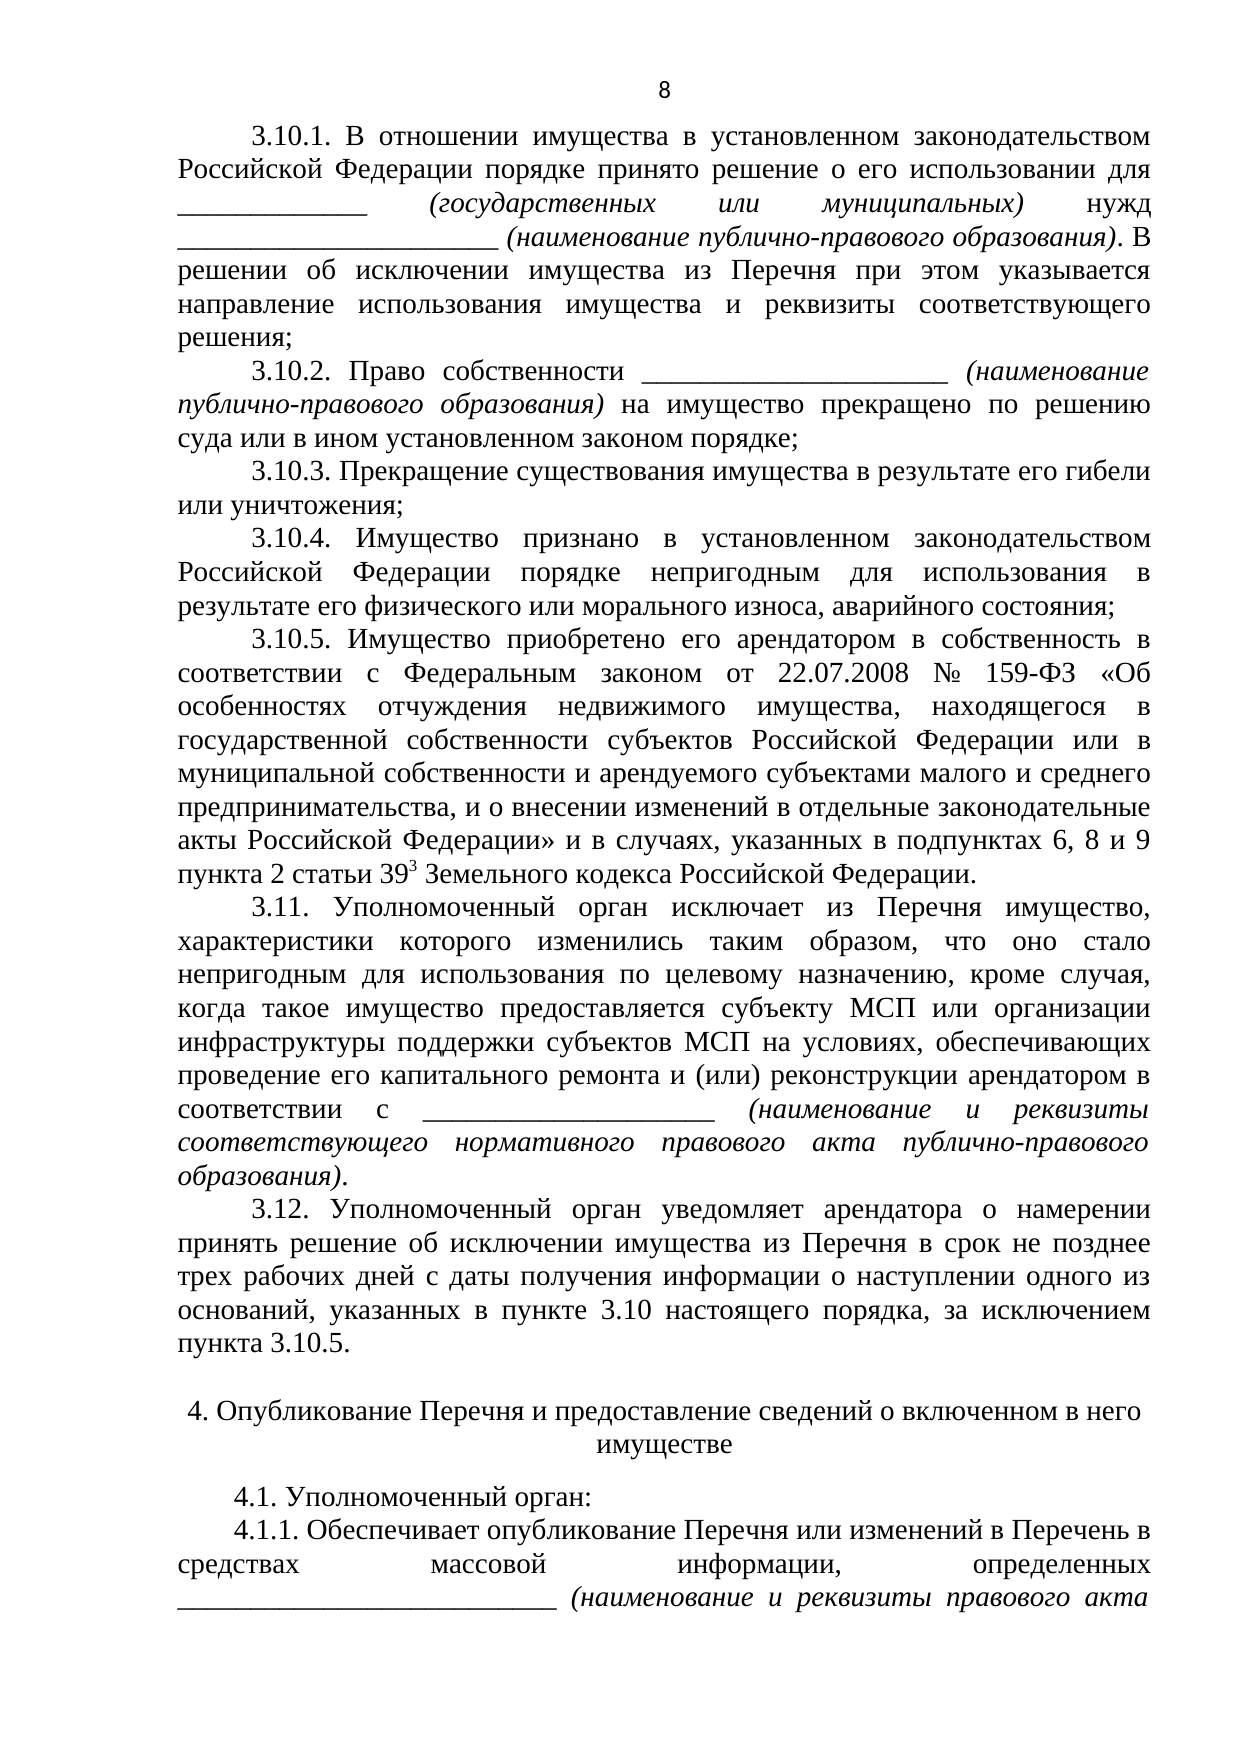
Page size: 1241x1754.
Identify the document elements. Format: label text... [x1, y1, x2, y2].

text 3.12. Уполномоченный орган уведомляет арендатора о намерении принять решение об исключении имущества из Перечня в срок не позднее трех рабочих дней с даты получения информации о наступлении одного из оснований, указанных в пункте 3.10 настоящего порядка, за исключением пункта 3.10.5. [177, 1191, 1152, 1359]
text 3.10.5. Имущество приобретено его арендатором в собственность в соответствии с Федеральным законом от 22.07.2008 № 159-ФЗ «Об особенностях отчуждения недвижимого имущества, находящегося в государственной собственности субъектов Российской Федерации или в муниципальной собственности и арендуемого субъектами малого и среднего предпринимательства, и о внесении изменений в отдельные законодательные акты Российской Федерации» и в случаях, указанных в подпунктах 6, 8 и 9 пункта 2 статьи 393 Земельного кодекса Российской Федерации. [177, 621, 1152, 889]
text 3.10.4. Имущество признано в установленном законодательством Российской Федерации порядке непригодным для использования в результате его физического или морального износа, аварийного состояния; [177, 521, 1152, 621]
text 3.10.3. Прекращение существования имущества в результате его гибели или уничтожения; [177, 453, 1152, 521]
text 3.10.1. В отношении имущества в установленном законодательством Российской Федерации порядке принято решение о его использовании для _____________ (государственных или муниципальных) нужд ______________________ (наименование публично-правового образования). В решении об исключении имущества из Перечня при этом указывается направление использования имущества и реквизиты соответствующего решения; [177, 118, 1152, 353]
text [177, 1512, 1152, 1613]
text 4.1. Уполномоченный орган: [177, 1479, 1152, 1512]
text 4. Опубликование Перечня и предоставление сведений о включенном в него имуществе [177, 1393, 1152, 1460]
text 3.10.2. Право собственности _____________________ (наименование публично-правового образования) на имущество прекращено по решению суда или в ином установленном законом порядке; [177, 353, 1152, 453]
text 3.11. Уполномоченный орган исключает из Перечня имущество, характеристики которого изменились таким образом, что оно стало непригодным для использования по целевому назначению, кроме случая, когда такое имущество предоставляется субъекту МСП или организации инфраструктуры поддержки субъектов МСП на условиях, обеспечивающих проведение его капитального ремонта и (или) реконструкции арендатором в соответствии с ____________________ (наименование и реквизиты соответствующего нормативного правового акта публично-правового образования). [177, 889, 1152, 1191]
